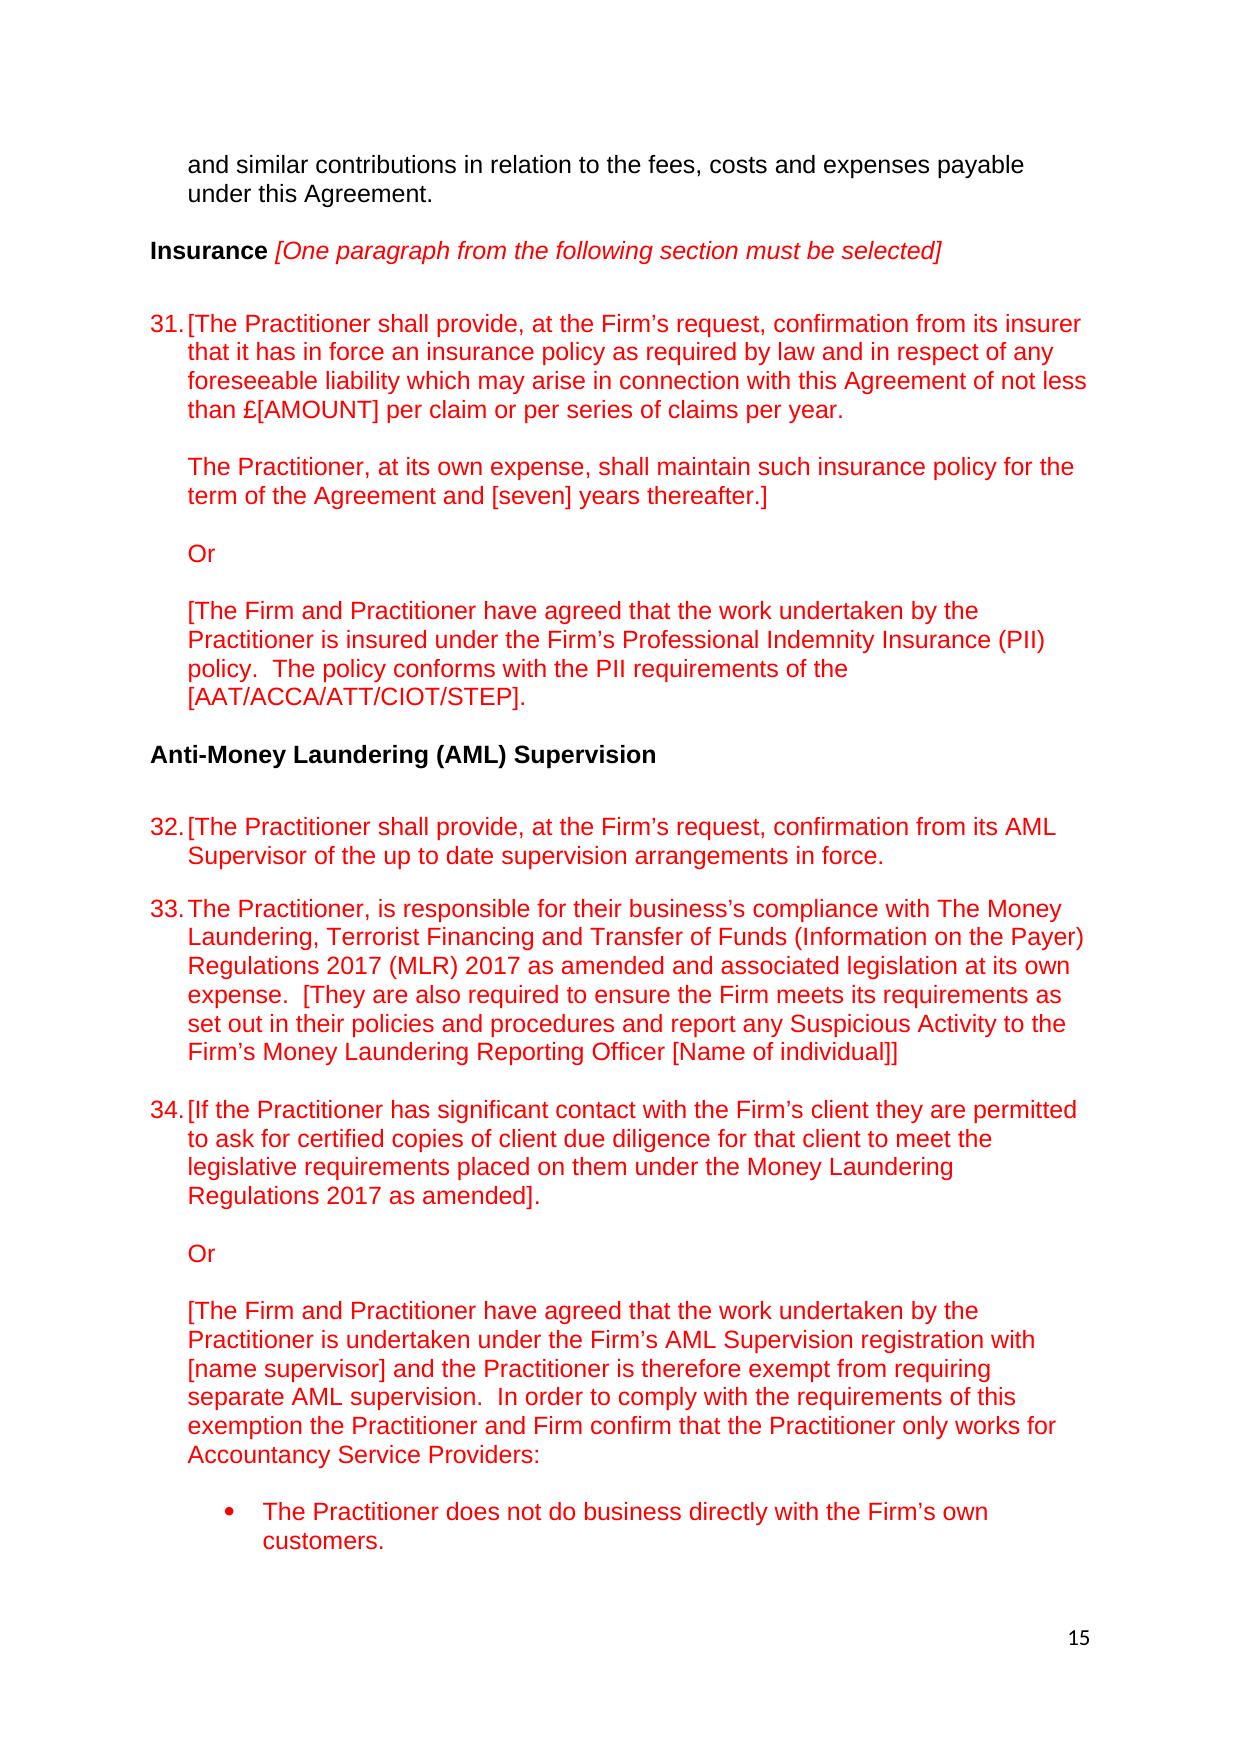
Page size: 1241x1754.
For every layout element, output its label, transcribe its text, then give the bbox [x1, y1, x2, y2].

list Anti-Money Laundering (AML) Supervision [150, 740, 1090, 768]
list [The Firm and Practitioner have agreed that the work undertaken by the Practitioner is insured under the Firm’s Professional Indemnity Insurance (PII) policy. The policy conforms with the PII requirements of the [AAT/ACCA/ATT/CIOT/STEP]. [187, 596, 1090, 711]
list [The Practitioner shall provide, at the Firm’s request, confirmation from its AML Supervisor of the up to date supervision arrangements in force. [150, 812, 1090, 869]
list Or [187, 1238, 1090, 1267]
list Or [187, 538, 1090, 567]
list The Practitioner, is responsible for their business’s compliance with The Money Laundering, Terrorist Financing and Transfer of Funds (Information on the Payer) Regulations 2017 (MLR) 2017 as amended and associated legislation at its own expense. [They are also required to ensure the Firm meets its requirements as set out in their policies and procedures and report any Suspicious Activity to the Firm’s Money Laundering Reporting Officer [Name of individual]] [150, 893, 1090, 1066]
subtitle Insurance [One paragraph from the following section must be selected] [150, 236, 1090, 265]
list The Practitioner, at its own expense, shall maintain such insurance policy for the term of the Agreement and [seven] years thereafter.] [187, 452, 1090, 510]
list [If the Practitioner has significant contact with the Firm’s client they are permitted to ask for certified copies of client due diligence for that client to meet the legislative requirements placed on them under the Money Laundering Regulations 2017 as amended]. [150, 1095, 1090, 1210]
list The Practitioner does not do business directly with the Firm’s own customers. [225, 1497, 1090, 1555]
list [The Firm and Practitioner have agreed that the work undertaken by the Practitioner is undertaken under the Firm’s AML Supervision registration with [name supervisor] and the Practitioner is therefore exempt from requiring separate AML supervision. In order to comply with the requirements of this exemption the Practitioner and Firm confirm that the Practitioner only works for Accountancy Service Providers: [187, 1296, 1090, 1468]
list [150, 150, 1090, 207]
list [The Practitioner shall provide, at the Firm’s request, confirmation from its insurer that it has in force an insurance policy as required by law and in respect of any foreseeable liability which may arise in connection with this Agreement of not less than £[AMOUNT] per claim or per series of claims per year. [150, 308, 1090, 423]
